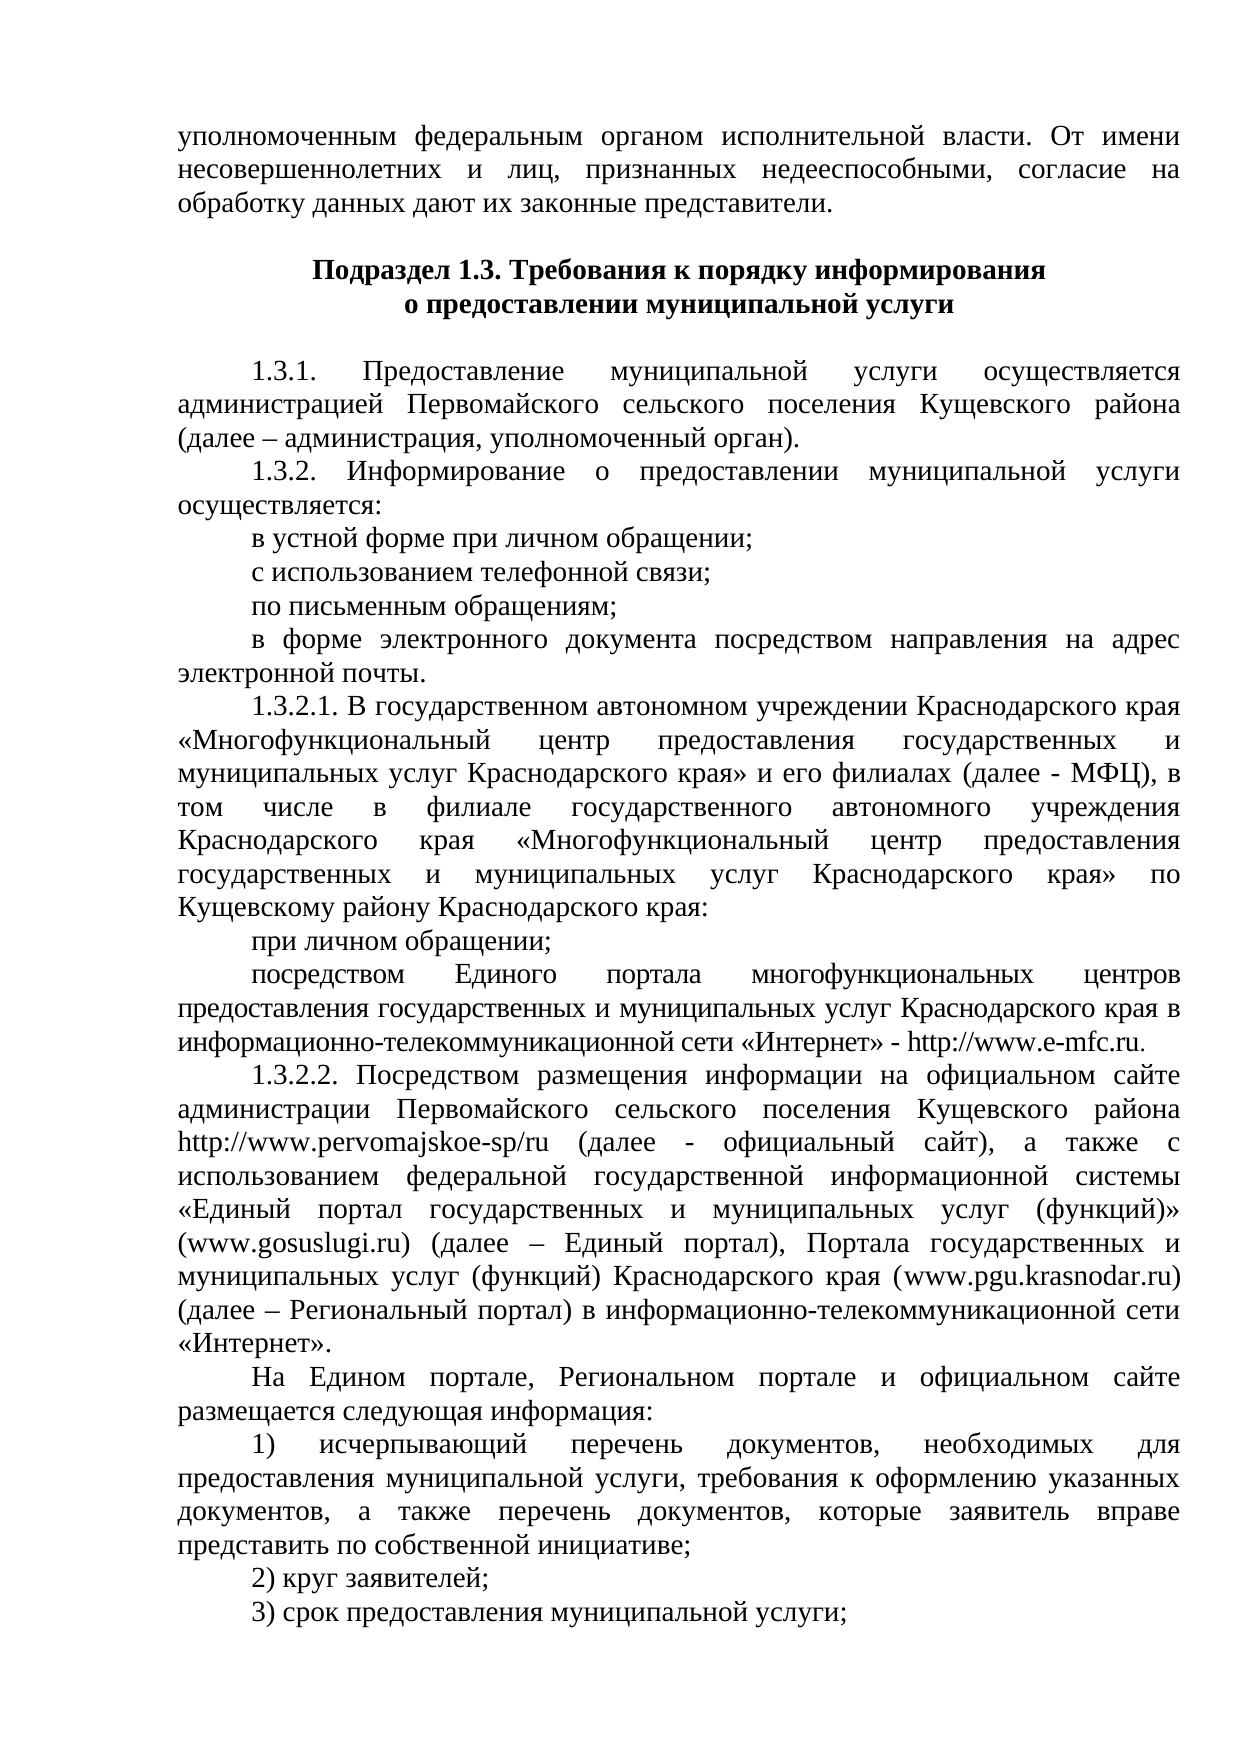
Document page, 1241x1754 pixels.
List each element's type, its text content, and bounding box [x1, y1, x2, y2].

text в форме электронного документа посредством направления на адрес электронной почты. [177, 621, 1181, 688]
text о предоставлении муниципальной услуги [177, 286, 1181, 319]
text 1) исчерпывающий перечень документов, необходимых для предоставления муниципальной услуги, требования к оформлению указанных документов, а также перечень документов, которые заявитель вправе представить по собственной инициативе; [177, 1426, 1181, 1560]
text Подраздел 1.3. Требования к порядку информирования [177, 252, 1181, 286]
text по письменным обращениям; [177, 588, 1181, 621]
text 3) срок предоставления муниципальной услуги; [177, 1594, 1181, 1627]
text 1.3.2.2. Посредством размещения информации на официальном сайте администрации Первомайского сельского поселения Кущевского района http://www.pervomajskoe-sp/ru (далее - официальный сайт), а также с использованием федеральной государственной информационной системы «Единый портал государственных и муниципальных услуг (функций)» (www.gosuslugi.ru) (далее – Единый портал), Портала государственных и муниципальных услуг (функций) Краснодарского края (www.pgu.krasnodar.ru) (далее – Региональный портал) в информационно-телекоммуникационной сети «Интернет». [177, 1057, 1181, 1359]
text На Едином портале, Региональном портале и официальном сайте размещается следующая информация: [177, 1359, 1181, 1426]
text с использованием телефонной связи; [177, 554, 1181, 588]
text 1.3.2. Информирование о предоставлении муниципальной услуги осуществляется: [177, 453, 1181, 521]
text посредством Единого портала многофункциональных центров предоставления государственных и муниципальных услуг Краснодарского края в информационно-телекоммуникационной сети «Интернет» - http://www.e-mfc.ru. [177, 957, 1181, 1057]
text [177, 118, 1181, 219]
text 1.3.1. Предоставление муниципальной услуги осуществляется администрацией Первомайского сельского поселения Кущевского района (далее – администрация, уполномоченный орган). [177, 353, 1181, 453]
text при личном обращении; [177, 923, 1181, 957]
text 2) круг заявителей; [177, 1560, 1181, 1594]
text в устной форме при личном обращении; [177, 521, 1181, 554]
text 1.3.2.1. В государственном автономном учреждении Краснодарского края «Многофункциональный центр предоставления государственных и муниципальных услуг Краснодарского края» и его филиалах (далее - МФЦ), в том числе в филиале государственного автономного учреждения Краснодарского края «Многофункциональный центр предоставления государственных и муниципальных услуг Краснодарского края» по Кущевскому району Краснодарского края: [177, 688, 1181, 923]
